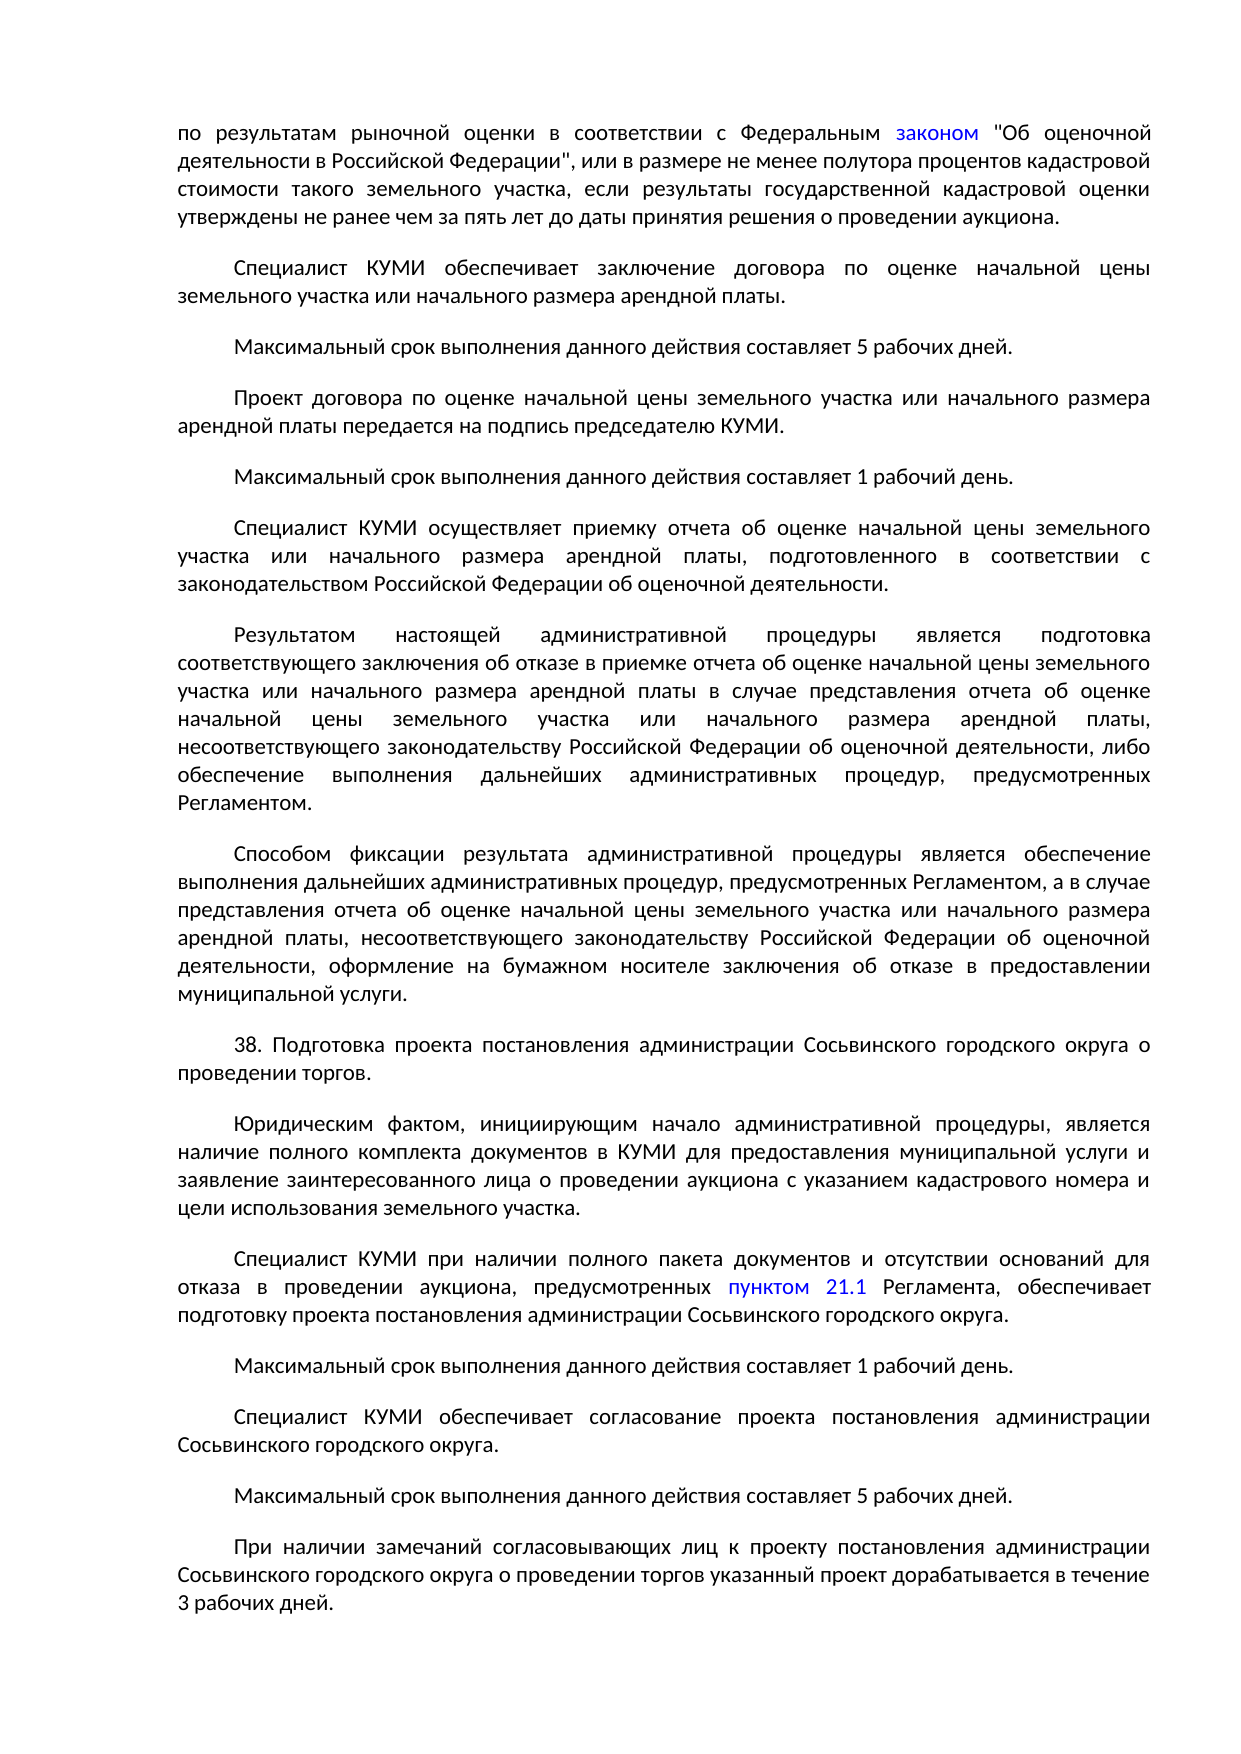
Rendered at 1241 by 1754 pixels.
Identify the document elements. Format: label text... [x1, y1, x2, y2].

text При наличии замечаний согласовывающих лиц к проекту постановления администрации Сосьвинского городского округа о проведении торгов указанный проект дорабатывается в течение 3 рабочих дней. [177, 1532, 1152, 1616]
text Результатом настоящей административной процедуры является подготовка соответствующего заключения об отказе в приемке отчета об оценке начальной цены земельного участка или начального размера арендной платы в случае представления отчета об оценке начальной цены земельного участка или начального размера арендной платы, несоответствующего законодательству Российской Федерации об оценочной деятельности, либо обеспечение выполнения дальнейших административных процедур, предусмотренных Регламентом. [177, 620, 1152, 816]
text Максимальный срок выполнения данного действия составляет 1 рабочий день. [177, 1351, 1152, 1379]
text 38. Подготовка проекта постановления администрации Сосьвинского городского округа о проведении торгов. [177, 1030, 1152, 1086]
text Специалист КУМИ обеспечивает согласование проекта постановления администрации Сосьвинского городского округа. [177, 1402, 1152, 1458]
text Специалист КУМИ при наличии полного пакета документов и отсутствии оснований для отказа в проведении аукциона, предусмотренных пунктом 21.1 Регламента, обеспечивает подготовку проекта постановления администрации Сосьвинского городского округа. [177, 1244, 1152, 1328]
text Максимальный срок выполнения данного действия составляет 5 рабочих дней. [177, 332, 1152, 360]
text Специалист КУМИ обеспечивает заключение договора по оценке начальной цены земельного участка или начального размера арендной платы. [177, 253, 1152, 309]
text Проект договора по оценке начальной цены земельного участка или начального размера арендной платы передается на подпись председателю КУМИ. [177, 383, 1152, 439]
text Максимальный срок выполнения данного действия составляет 5 рабочих дней. [177, 1481, 1152, 1509]
text Максимальный срок выполнения данного действия составляет 1 рабочий день. [177, 462, 1152, 490]
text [177, 118, 1152, 230]
text Специалист КУМИ осуществляет приемку отчета об оценке начальной цены земельного участка или начального размера арендной платы, подготовленного в соответствии с законодательством Российской Федерации об оценочной деятельности. [177, 513, 1152, 597]
text Юридическим фактом, инициирующим начало административной процедуры, является наличие полного комплекта документов в КУМИ для предоставления муниципальной услуги и заявление заинтересованного лица о проведении аукциона с указанием кадастрового номера и цели использования земельного участка. [177, 1109, 1152, 1221]
text Способом фиксации результата административной процедуры является обеспечение выполнения дальнейших административных процедур, предусмотренных Регламентом, а в случае представления отчета об оценке начальной цены земельного участка или начального размера арендной платы, несоответствующего законодательству Российской Федерации об оценочной деятельности, оформление на бумажном носителе заключения об отказе в предоставлении муниципальной услуги. [177, 839, 1152, 1007]
